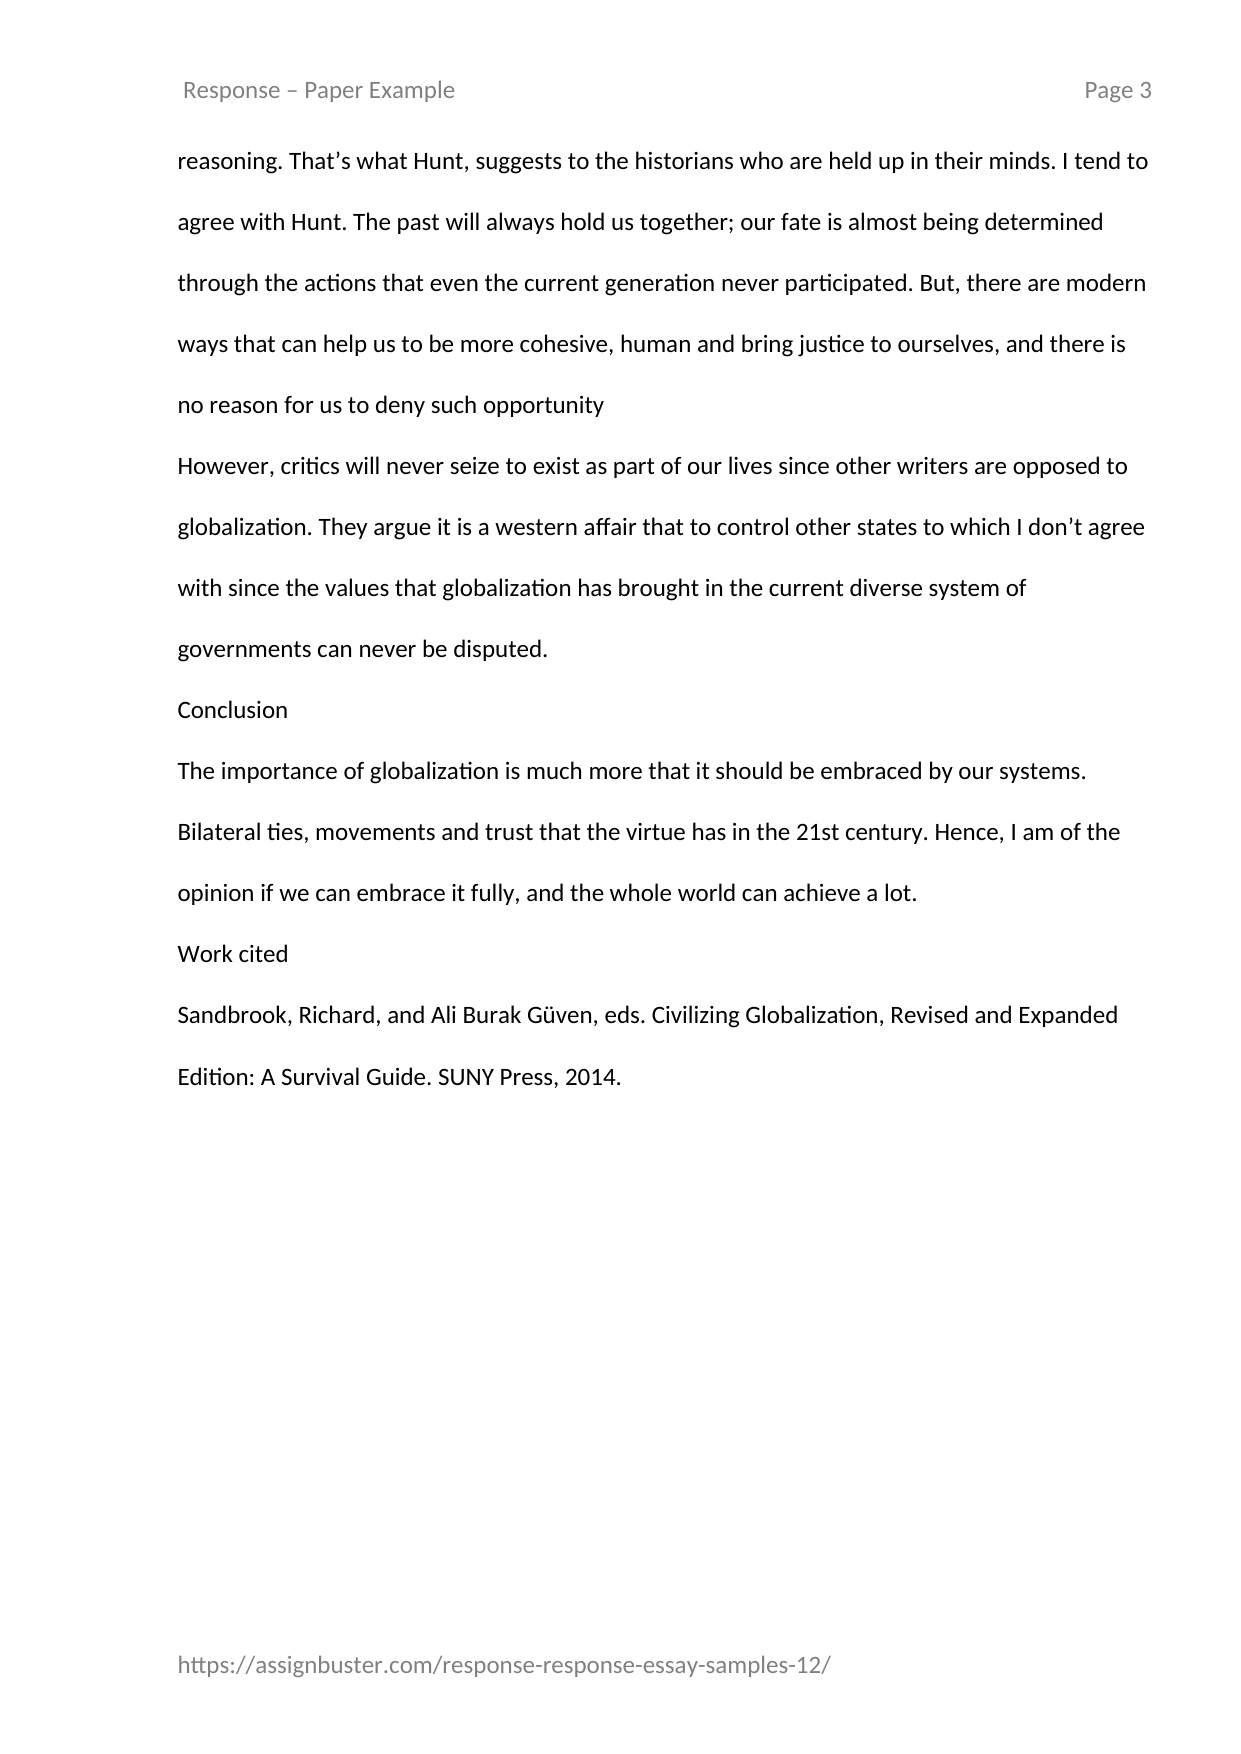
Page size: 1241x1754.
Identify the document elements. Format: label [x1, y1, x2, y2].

text [177, 145, 1152, 1091]
